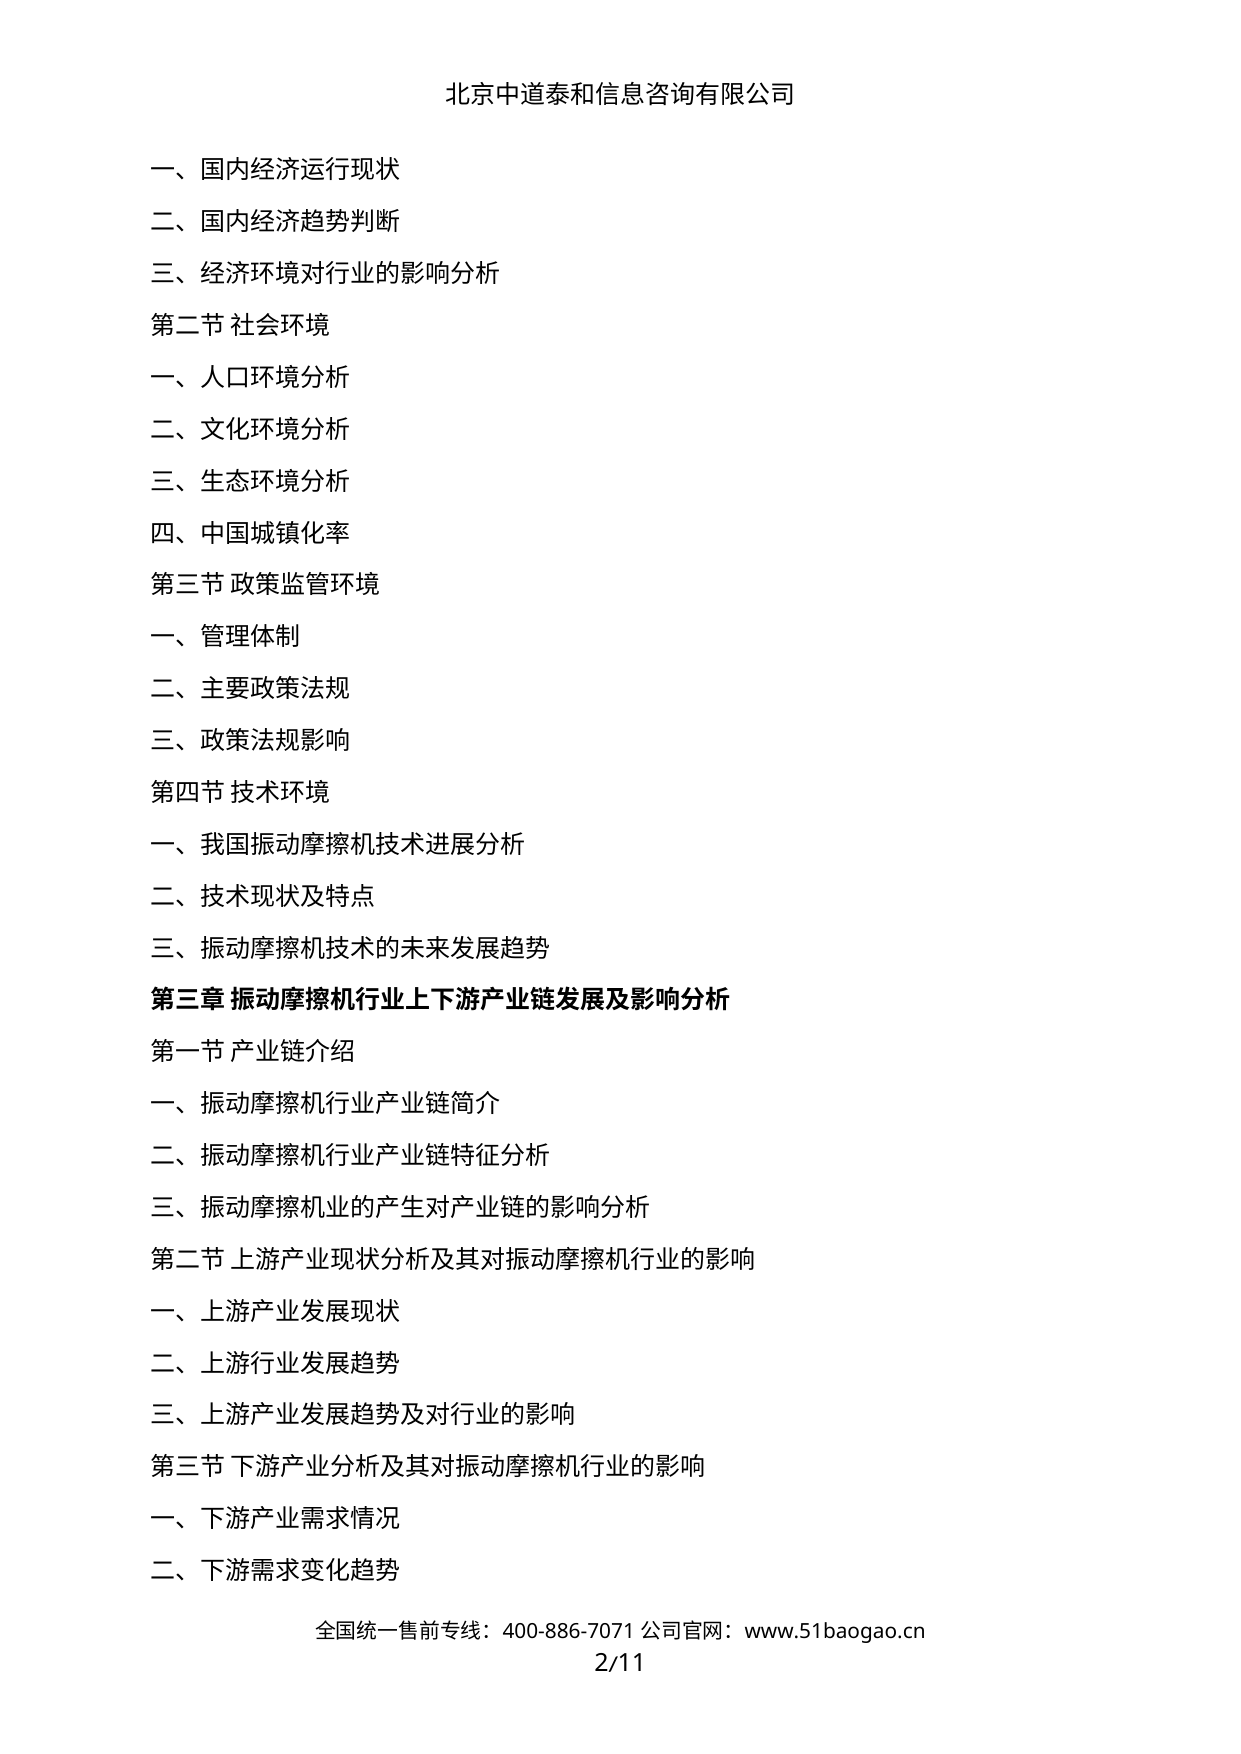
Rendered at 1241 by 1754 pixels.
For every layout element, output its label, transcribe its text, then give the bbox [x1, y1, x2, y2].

text 二、上游行业发展趋势 [150, 1343, 1090, 1379]
text 一、下游产业需求情况 [150, 1499, 1090, 1535]
text 一、上游产业发展现状 [150, 1291, 1090, 1327]
text 三、政策法规影响 [150, 721, 1090, 757]
text 一、国内经济运行现状 [150, 150, 1090, 186]
text 二、下游需求变化趋势 [150, 1551, 1090, 1587]
text 第二节 上游产业现状分析及其对振动摩擦机行业的影响 [150, 1239, 1090, 1276]
text 二、主要政策法规 [150, 669, 1090, 705]
text 二、文化环境分析 [150, 409, 1090, 446]
text 二、国内经济趋势判断 [150, 202, 1090, 238]
text 第三章 振动摩擦机行业上下游产业链发展及影响分析 [150, 980, 1090, 1016]
text 一、振动摩擦机行业产业链简介 [150, 1084, 1090, 1120]
text 二、技术现状及特点 [150, 876, 1090, 912]
text 三、振动摩擦机业的产生对产业链的影响分析 [150, 1187, 1090, 1224]
text 第三节 政策监管环境 [150, 565, 1090, 601]
text 第四节 技术环境 [150, 772, 1090, 809]
text 第三节 下游产业分析及其对振动摩擦机行业的影响 [150, 1447, 1090, 1483]
text 四、中国城镇化率 [150, 513, 1090, 549]
text 一、人口环境分析 [150, 357, 1090, 394]
text 三、生态环境分析 [150, 461, 1090, 497]
text 三、经济环境对行业的影响分析 [150, 254, 1090, 290]
text 一、我国振动摩擦机技术进展分析 [150, 824, 1090, 861]
text 二、振动摩擦机行业产业链特征分析 [150, 1136, 1090, 1172]
text 三、振动摩擦机技术的未来发展趋势 [150, 928, 1090, 964]
text 三、上游产业发展趋势及对行业的影响 [150, 1395, 1090, 1431]
text 一、管理体制 [150, 617, 1090, 653]
text 第二节 社会环境 [150, 306, 1090, 342]
text 第一节 产业链介绍 [150, 1032, 1090, 1068]
